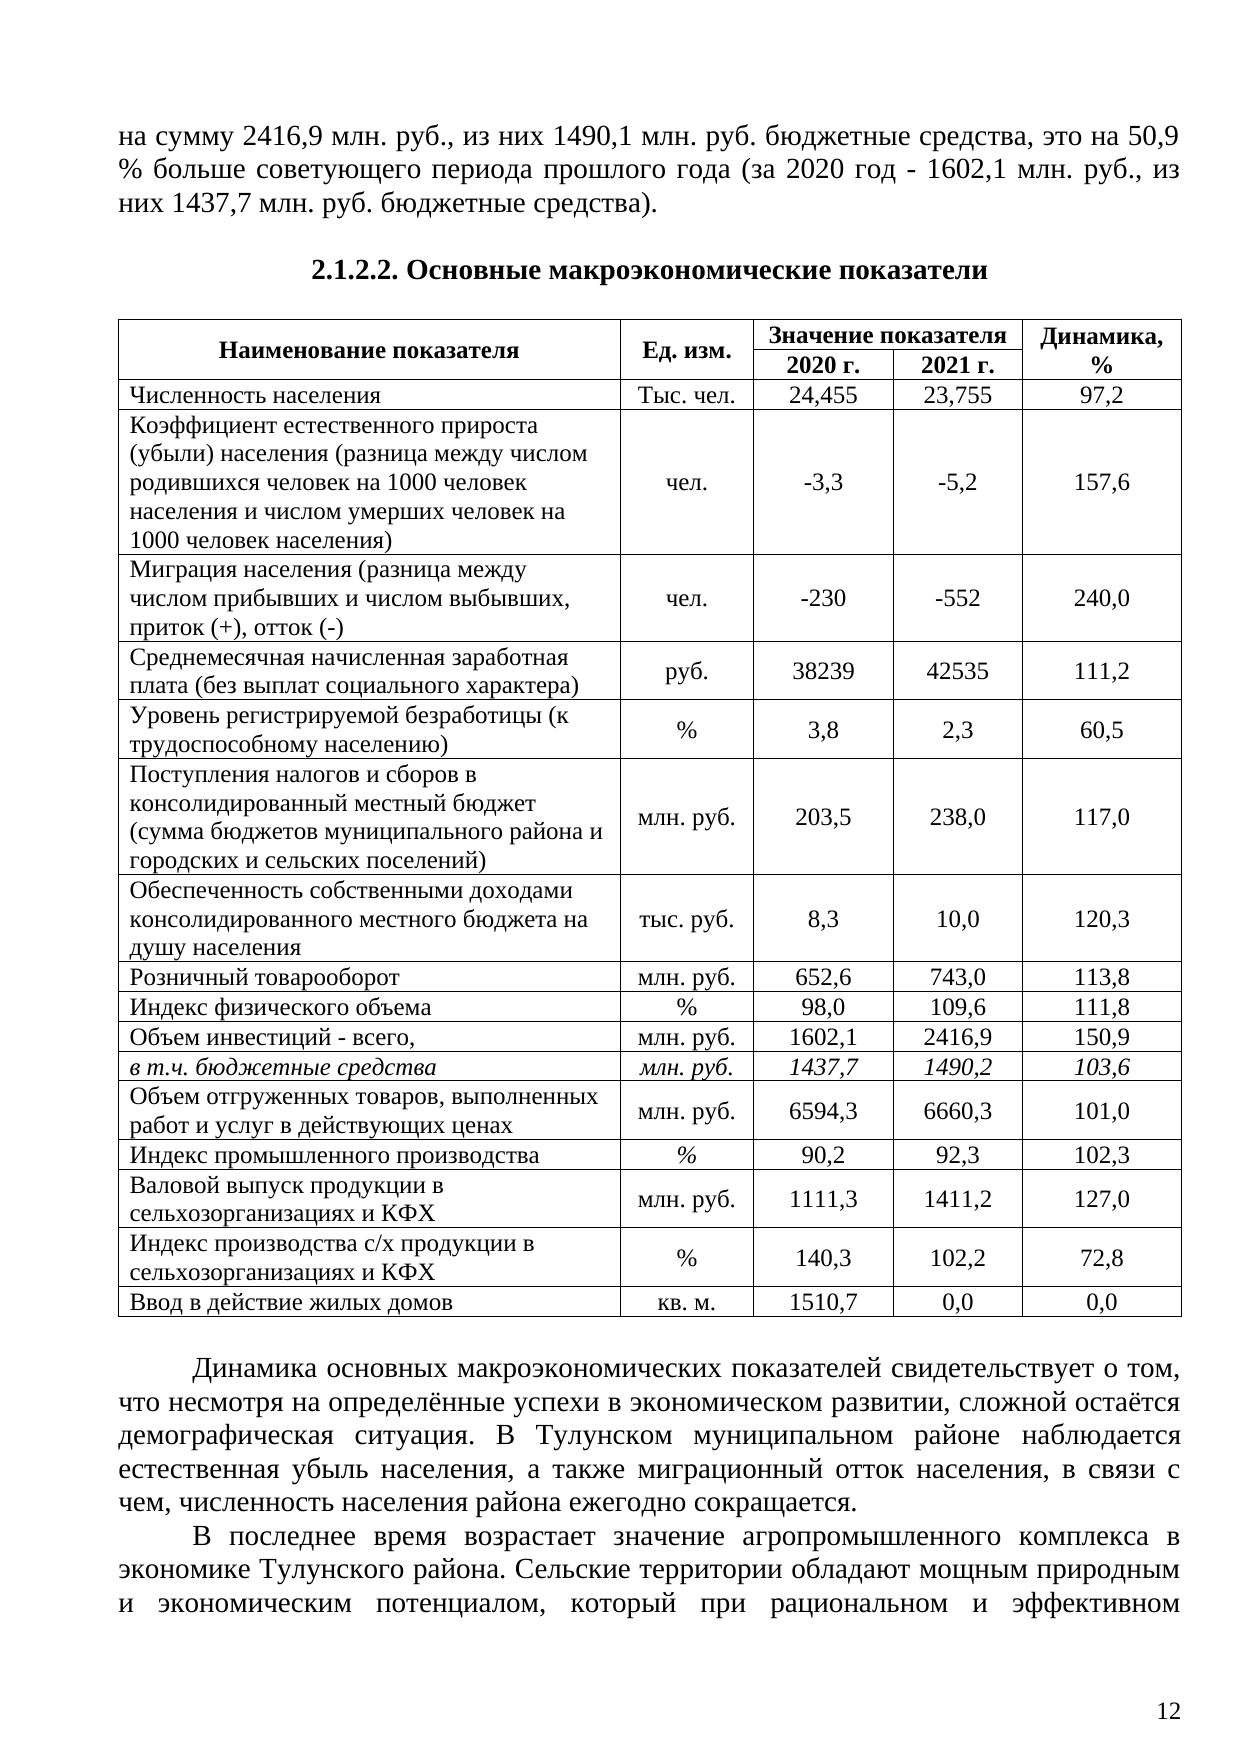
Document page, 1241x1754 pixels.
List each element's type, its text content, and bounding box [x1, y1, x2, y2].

table_cell 140,3 [754, 1228, 893, 1286]
table_header Значение показателя [754, 320, 1022, 349]
table_cell 652,6 [754, 962, 893, 991]
table_cell Индекс физического объема [119, 992, 620, 1021]
table_cell Объем инвестиций - всего, [119, 1022, 620, 1051]
table_cell 127,0 [1023, 1170, 1181, 1227]
table_cell 240,0 [1023, 555, 1181, 641]
table_cell млн. руб. [621, 1081, 753, 1139]
table_cell 150,9 [1023, 1022, 1181, 1051]
table_cell Тыс. чел. [621, 380, 753, 409]
table_cell 6660,3 [894, 1081, 1022, 1139]
table_cell Обеспеченность собственными доходами консолидированного местного бюджета на душу населения [119, 875, 620, 961]
table_cell чел. [621, 410, 753, 553]
table_cell 1111,3 [754, 1170, 893, 1227]
table_cell Численность населения [119, 380, 620, 409]
table_cell 109,6 [894, 992, 1022, 1021]
table_cell 60,5 [1023, 700, 1181, 758]
table_cell Объем отгруженных товаров, выполненных работ и услуг в действующих ценах [119, 1081, 620, 1139]
table_cell 92,3 [894, 1140, 1022, 1169]
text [118, 118, 1181, 219]
table_cell Поступления налогов и сборов в консолидированный местный бюджет (сумма бюджетов муниципального района и городских и сельских поселений) [119, 759, 620, 874]
table_cell 120,3 [1023, 875, 1181, 961]
table_cell 90,2 [754, 1140, 893, 1169]
table_cell млн. руб. [621, 759, 753, 874]
table_cell 1490,2 [894, 1052, 1022, 1080]
table_cell -552 [894, 555, 1022, 641]
table_cell 103,6 [1023, 1052, 1181, 1080]
table_cell 743,0 [894, 962, 1022, 991]
table_cell Среднемесячная начисленная заработная плата (без выплат социального характера) [119, 642, 620, 699]
table_cell 1411,2 [894, 1170, 1022, 1227]
table_cell 3,8 [754, 700, 893, 758]
table_cell Валовой выпуск продукции в сельхозорганизациях и КФХ [119, 1170, 620, 1227]
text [118, 1518, 1181, 1618]
table_cell Миграция населения (разница между числом прибывших и числом выбывших, приток (+), отток (-) [119, 555, 620, 641]
table_cell Розничный товарооборот [119, 962, 620, 991]
table_cell 0,0 [1023, 1287, 1181, 1316]
table_cell 101,0 [1023, 1081, 1181, 1139]
table_cell 6594,3 [754, 1081, 893, 1139]
table_cell 102,2 [894, 1228, 1022, 1286]
table_cell тыс. руб. [621, 875, 753, 961]
table_cell Индекс производства с/х продукции в сельхозорганизациях и КФХ [119, 1228, 620, 1286]
table_cell руб. [621, 642, 753, 699]
table_cell 1437,7 [754, 1052, 893, 1080]
table_cell 24,455 [754, 380, 893, 409]
table_cell 157,6 [1023, 410, 1181, 553]
table_cell 97,2 [1023, 380, 1181, 409]
table_cell % [621, 1140, 753, 1169]
table_header Ед. изм. [621, 320, 753, 379]
table_cell 23,755 [894, 380, 1022, 409]
table_cell млн. руб. [621, 1170, 753, 1227]
table_cell 238,0 [894, 759, 1022, 874]
table_cell 2020 г. [754, 350, 893, 379]
table_header Наименование показателя [119, 320, 620, 379]
table_cell 2,3 [894, 700, 1022, 758]
table_cell 1602,1 [754, 1022, 893, 1051]
table_cell млн. руб. [621, 1052, 753, 1080]
table_cell 113,8 [1023, 962, 1181, 991]
table_cell млн. руб. [621, 962, 753, 991]
table_cell -3,3 [754, 410, 893, 553]
table_cell 10,0 [894, 875, 1022, 961]
table_cell 38239 [754, 642, 893, 699]
table_cell 111,2 [1023, 642, 1181, 699]
table_cell 111,8 [1023, 992, 1181, 1021]
table_cell 203,5 [754, 759, 893, 874]
table_cell Индекс промышленного производства [119, 1140, 620, 1169]
text 2.1.2.2. Основные макроэкономические показатели [118, 252, 1181, 286]
table_cell -230 [754, 555, 893, 641]
table_header Динамика, % [1023, 320, 1181, 379]
table_cell 72,8 [1023, 1228, 1181, 1286]
table_cell % [621, 1228, 753, 1286]
text Динамика основных макроэкономических показателей свидетельствует о том, что несмотря на определённые успехи в экономическом развитии, сложной остаётся демографическая ситуация. В Тулунском муниципальном районе наблюдается естественная убыль населения, а также миграционный отток населения, в связи с чем, численность населения района ежегодно сокращается. [118, 1350, 1181, 1518]
table_cell 117,0 [1023, 759, 1181, 874]
table_cell 2021 г. [894, 350, 1022, 379]
table_cell Ввод в действие жилых домов [119, 1287, 620, 1316]
table_cell кв. м. [621, 1287, 753, 1316]
table_cell 8,3 [754, 875, 893, 961]
table_cell Уровень регистрируемой безработицы (к трудоспособному населению) [119, 700, 620, 758]
table_cell 0,0 [894, 1287, 1022, 1316]
table_cell чел. [621, 555, 753, 641]
table_cell -5,2 [894, 410, 1022, 553]
table_cell 102,3 [1023, 1140, 1181, 1169]
table_cell 98,0 [754, 992, 893, 1021]
table_cell % [621, 700, 753, 758]
table_cell 1510,7 [754, 1287, 893, 1316]
table_cell в т.ч. бюджетные средства [119, 1052, 620, 1080]
table_cell млн. руб. [621, 1022, 753, 1051]
table_cell 42535 [894, 642, 1022, 699]
table_cell 2416,9 [894, 1022, 1022, 1051]
table_cell Коэффициент естественного прироста (убыли) населения (разница между числом родившихся человек на 1000 человек населения и числом умерших человек на 1000 человек населения) [119, 410, 620, 553]
table_cell % [621, 992, 753, 1021]
